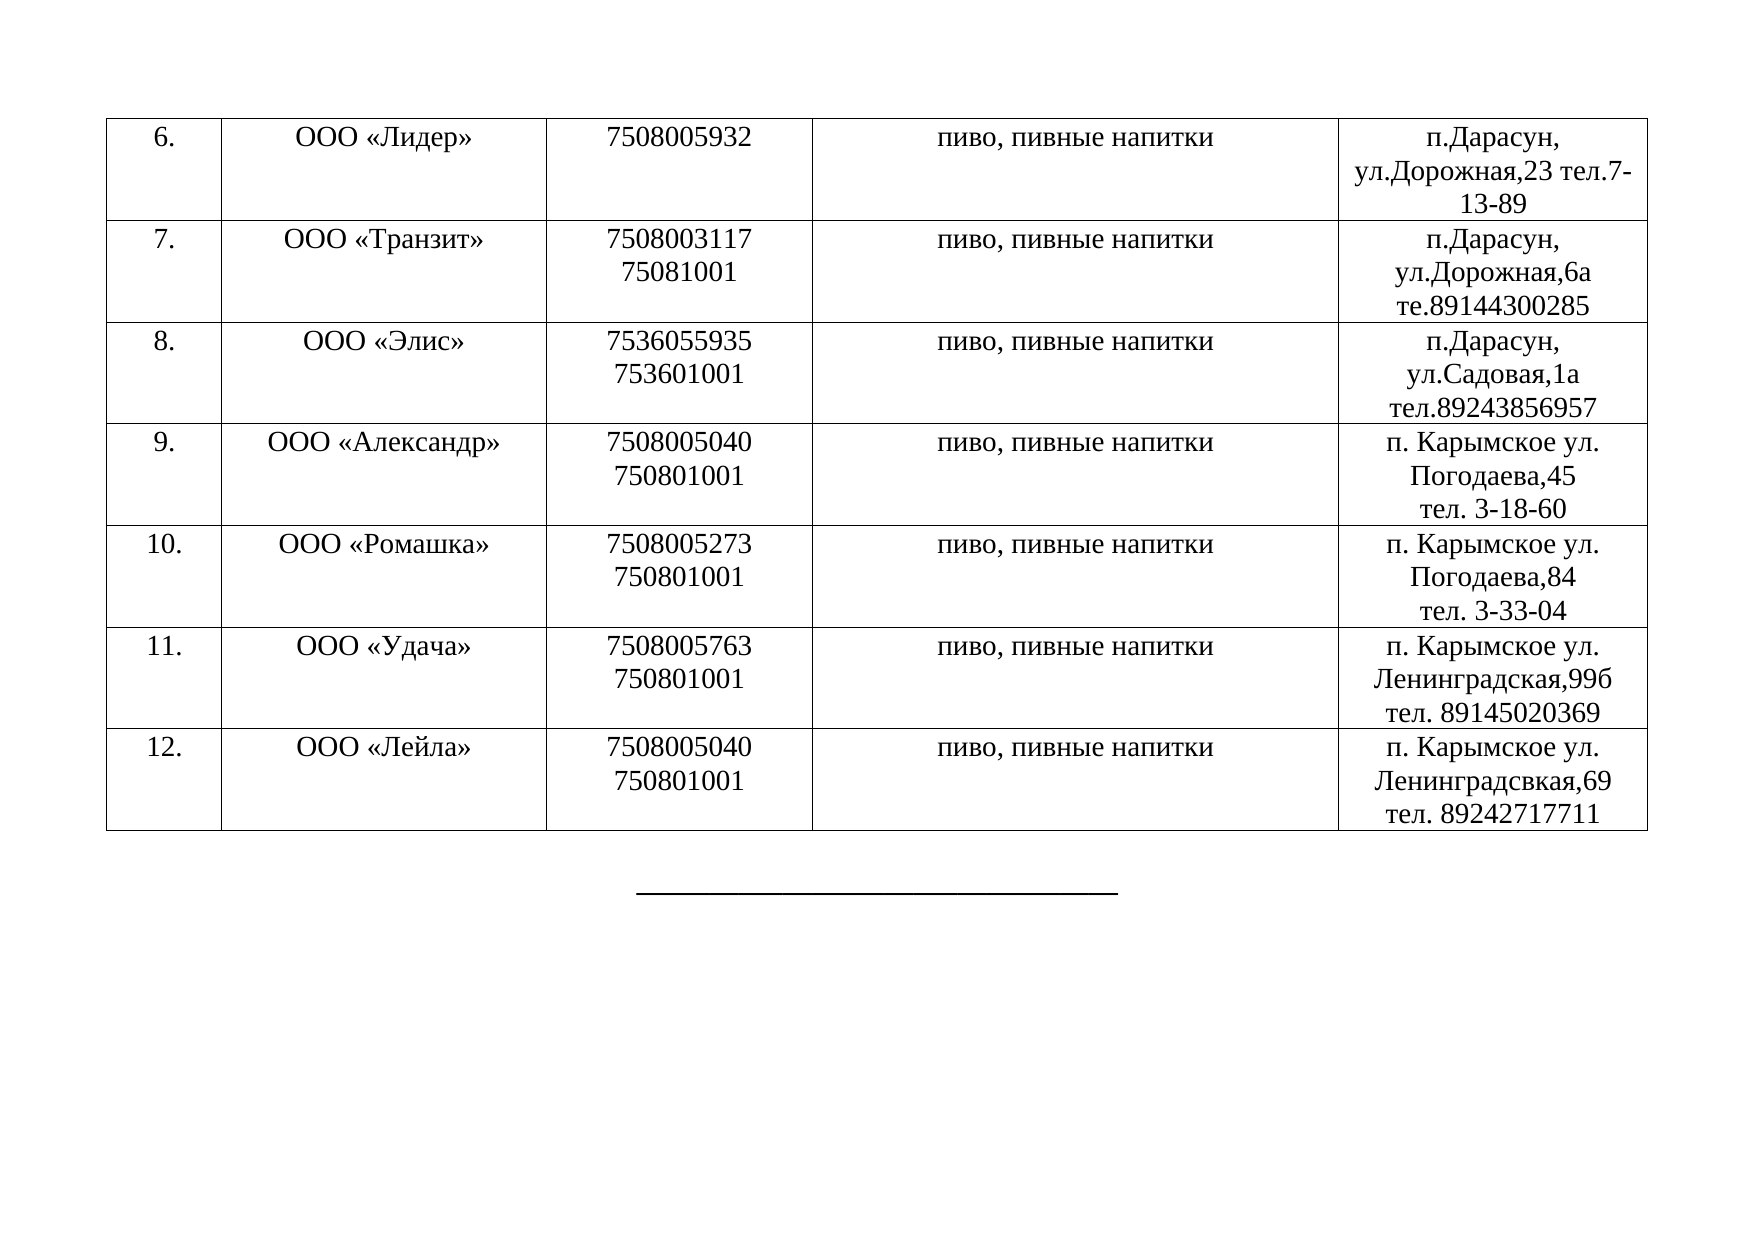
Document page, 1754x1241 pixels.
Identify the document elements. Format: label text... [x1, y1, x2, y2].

table_cell ООО «Лейла» [222, 729, 546, 830]
table_cell п.Дарасун, ул.Дорожная,23 тел.7-13-89 [1339, 119, 1647, 220]
table_cell 7. [107, 221, 221, 322]
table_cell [813, 119, 1338, 220]
table_cell пиво, пивные напитки [813, 323, 1338, 423]
table_cell 7536055935 753601001 [547, 323, 812, 423]
table_cell 10. [107, 526, 221, 627]
table_cell п. Карымское ул. Погодаева,84 тел. 3-33-04 [1339, 526, 1647, 627]
table_cell 7508005932 [547, 119, 812, 220]
table_cell пиво, пивные напитки [813, 628, 1338, 728]
table_cell пиво, пивные напитки [813, 729, 1338, 830]
table_cell ООО «Транзит» [222, 221, 546, 322]
table_cell 7508005763 750801001 [547, 628, 812, 728]
table_cell ООО «Элис» [222, 323, 546, 423]
table_cell п.Дарасун, ул.Дорожная,6а те.89144300285 [1339, 221, 1647, 322]
table_cell 7508005273 750801001 [547, 526, 812, 627]
table_cell п. Карымское ул. Ленинградсвкая,69 тел. 89242717711 [1339, 729, 1647, 830]
table_cell 12. [107, 729, 221, 830]
table_cell ООО «Александр» [222, 424, 546, 525]
table_cell 11. [107, 628, 221, 728]
text _________________________________ [118, 864, 1636, 898]
table_cell ООО «Лидер» [222, 119, 546, 220]
table_cell пиво, пивные напитки [813, 526, 1338, 627]
table_cell 6. [107, 119, 221, 220]
table_cell 7508003117 75081001 [547, 221, 812, 322]
table_cell п.Дарасун, ул.Садовая,1а тел.89243856957 [1339, 323, 1647, 423]
table_cell п. Карымское ул. Ленинградская,99б тел. 89145020369 [1339, 628, 1647, 728]
table_cell пиво, пивные напитки [813, 221, 1338, 322]
table_cell п. Карымское ул. Погодаева,45 тел. 3-18-60 [1339, 424, 1647, 525]
table_cell ООО «Удача» [222, 628, 546, 728]
table_cell ООО «Ромашка» [222, 526, 546, 627]
table_cell 8. [107, 323, 221, 423]
table_cell 9. [107, 424, 221, 525]
table_cell пиво, пивные напитки [813, 424, 1338, 525]
table_cell 7508005040 750801001 [547, 729, 812, 830]
table_cell 7508005040 750801001 [547, 424, 812, 525]
